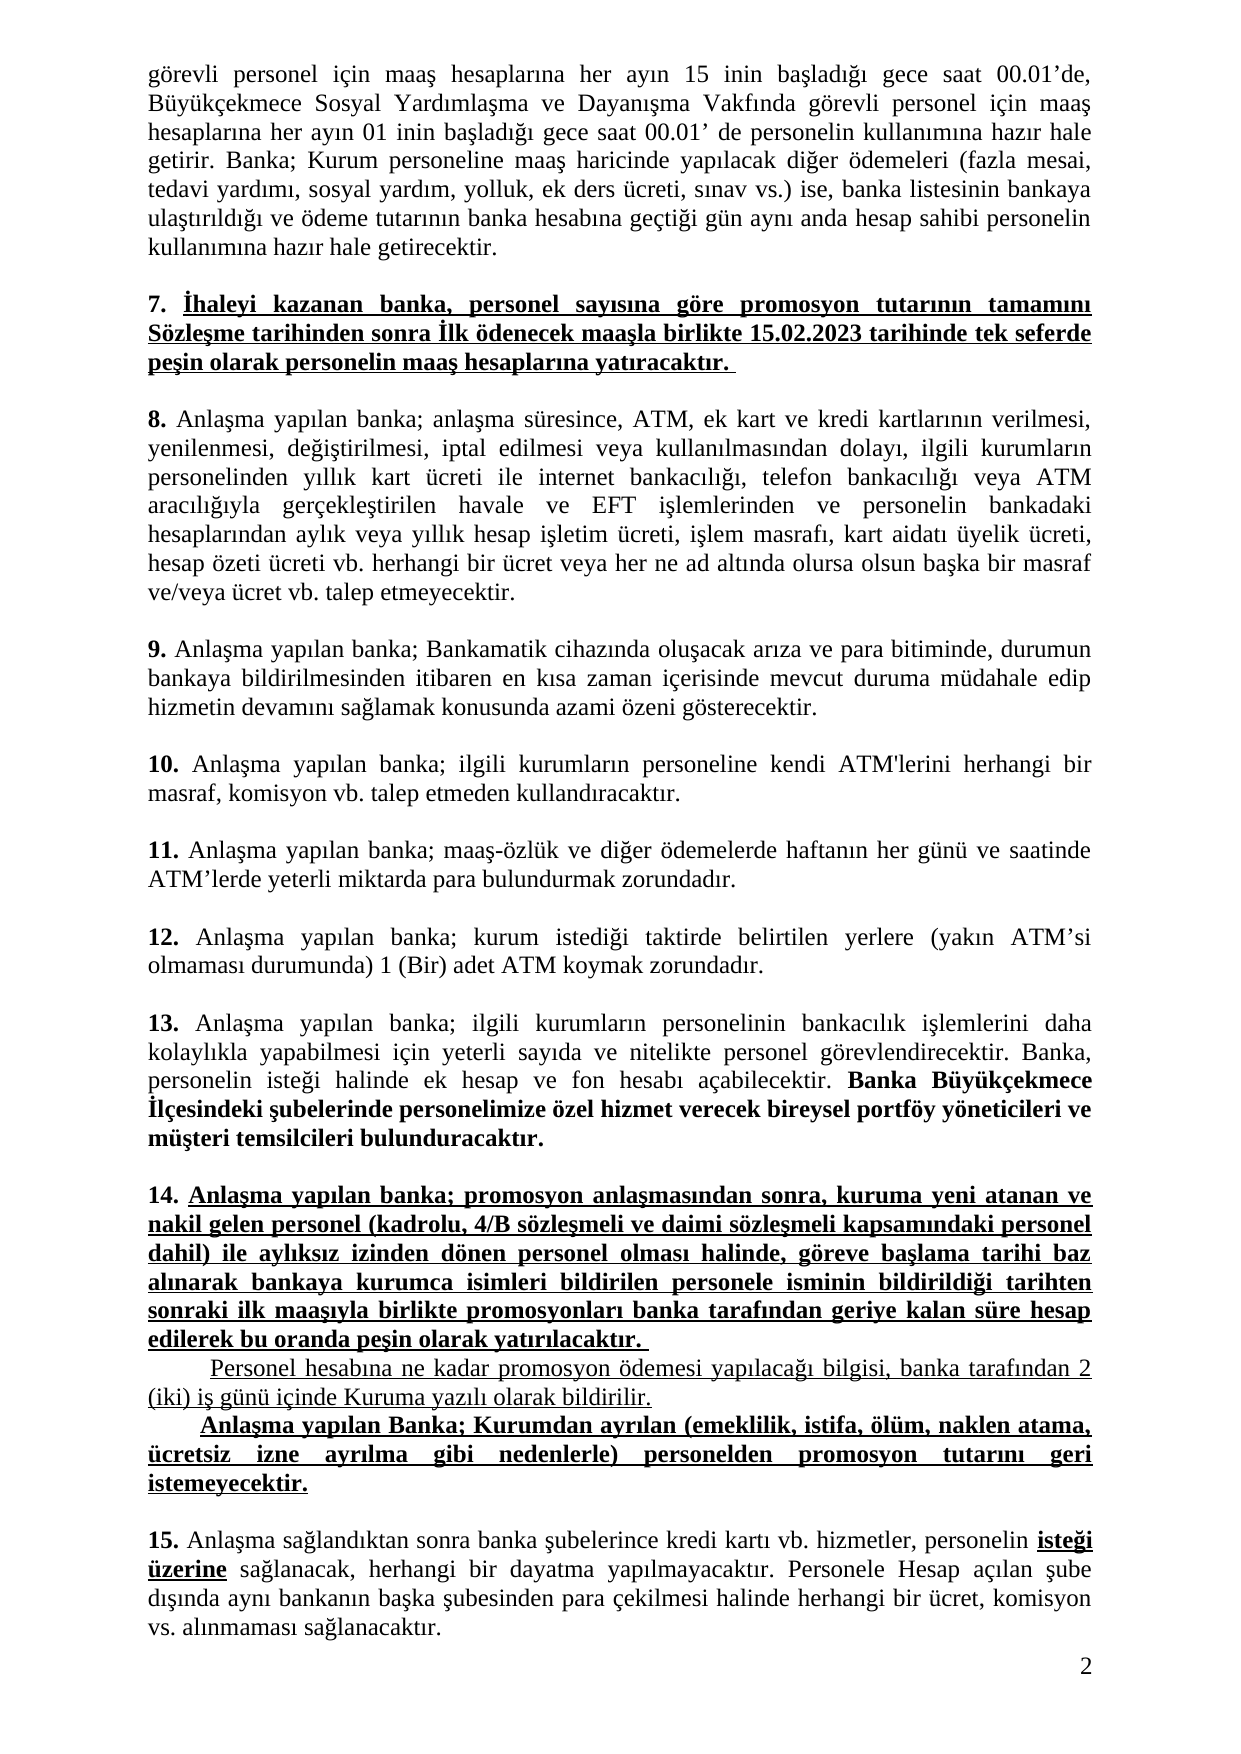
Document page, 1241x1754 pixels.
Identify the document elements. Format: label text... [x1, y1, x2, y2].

text 7. İhaleyi kazanan banka, personel sayısına göre promosyon tutarının tamamını Sözleşme tarihinden sonra İlk ödenecek maaşla birlikte 15.02.2023 tarihinde tek seferde peşin olarak personelin maaş hesaplarına yatıracaktır. [148, 344, 1092, 375]
text 10. Anlaşma yapılan banka; ilgili kurumların personeline kendi ATM'lerini herhangi bir masraf, komisyon vb. talep etmeden kullandıracaktır. [148, 749, 1092, 807]
text 14. Anlaşma yapılan banka; promosyon anlaşmasından sonra, kuruma yeni atanan ve nakil gelen personel (kadrolu, 4/B sözleşmeli ve daimi sözleşmeli kapsamındaki personel dahil) ile aylıksız izinden dönen personel olması halinde, göreve başlama tarihi baz alınarak bankaya kurumca isimleri bildirilen personele isminin bildirildiği tarihten sonraki ilk maaşıyla birlikte promosyonları banka tarafından geriye kalan süre hesap edilerek bu oranda peşin olarak yatırılacaktır. [148, 1322, 1092, 1353]
text Personel hesabına ne kadar promosyon ödemesi yapılacağı bilgisi, banka tarafından 2 (iki) iş günü içinde Kuruma yazılı olarak bildirilir. [148, 1353, 1092, 1410]
text 14. Anlaşma yapılan banka; promosyon anlaşmasından sonra, kuruma yeni atanan ve nakil gelen personel (kadrolu, 4/B sözleşmeli ve daimi sözleşmeli kapsamındaki personel dahil) ile aylıksız izinden dönen personel olması halinde, göreve başlama tarihi baz alınarak bankaya kurumca isimleri bildirilen personele isminin bildirildiği tarihten sonraki ilk maaşıyla birlikte promosyonları banka tarafından geriye kalan süre hesap edilerek bu oranda peşin olarak yatırılacaktır. [148, 1180, 1092, 1234]
text Anlaşma yapılan Banka; Kurumdan ayrılan (emeklilik, istifa, ölüm, naklen atama, ücretsiz izne ayrılma gibi nedenlerle) personelden promosyon tutarını geri istemeyecektir. [148, 1410, 1092, 1464]
text 15. Anlaşma sağlandıktan sonra banka şubelerince kredi kartı vb. hizmetler, personelin isteği üzerine sağlanacak, herhangi bir dayatma yapılmayacaktır. Personele Hesap açılan şube dışında aynı bankanın başka şubesinden para çekilmesi halinde herhangi bir ücret, komisyon vs. alınmaması sağlanacaktır. [148, 1525, 1092, 1640]
text 8. Anlaşma yapılan banka; anlaşma süresince, ATM, ek kart ve kredi kartlarının verilmesi, yenilenmesi, değiştirilmesi, iptal edilmesi veya kullanılmasından dolayı, ilgili kurumların personelinden yıllık kart ücreti ile internet bankacılığı, telefon bankacılığı veya ATM aracılığıyla gerçekleştirilen havale ve EFT işlemlerinden ve personelin bankadaki hesaplarından aylık veya yıllık hesap işletim ücreti, işlem masrafı, kart aidatı üyelik ücreti, hesap özeti ücreti vb. herhangi bir ücret veya her ne ad altında olursa olsun başka bir masraf ve/veya ücret vb. talep etmeyecektir. [148, 404, 1092, 605]
text Anlaşma yapılan Banka; Kurumdan ayrılan (emeklilik, istifa, ölüm, naklen atama, ücretsiz izne ayrılma gibi nedenlerle) personelden promosyon tutarını geri istemeyecektir. [148, 1466, 1092, 1497]
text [148, 59, 1092, 260]
text 11. Anlaşma yapılan banka; maaş-özlük ve diğer ödemelerde haftanın her günü ve saatinde ATM’lerde yeterli miktarda para bulundurmak zorundadır. [148, 835, 1092, 893]
text 9. Anlaşma yapılan banka; Bankamatik cihazında oluşacak arıza ve para bitiminde, durumun bankaya bildirilmesinden itibaren en kısa zaman içerisinde mevcut duruma müdahale edip hizmetin devamını sağlamak konusunda azami özeni gösterecektir. [148, 634, 1092, 720]
text 12. Anlaşma yapılan banka; kurum istediği taktirde belirtilen yerlere (yakın ATM’si olmaması durumunda) 1 (Bir) adet ATM koymak zorundadır. [148, 922, 1092, 979]
text 13. Anlaşma yapılan banka; ilgili kurumların personelinin bankacılık işlemlerini daha kolaylıkla yapabilmesi için yeterli sayıda ve nitelikte personel görevlendirecektir. Banka, personelin isteği halinde ek hesap ve fon hesabı açabilecektir. Banka Büyükçekmece İlçesindeki şubelerinde personelimize özel hizmet verecek bireysel portföy yöneticileri ve müşteri temsilcileri bulunduracaktır. [148, 1008, 1092, 1152]
text 7. İhaleyi kazanan banka, personel sayısına göre promosyon tutarının tamamını Sözleşme tarihinden sonra İlk ödenecek maaşla birlikte 15.02.2023 tarihinde tek seferde peşin olarak personelin maaş hesaplarına yatıracaktır. [148, 289, 1092, 343]
